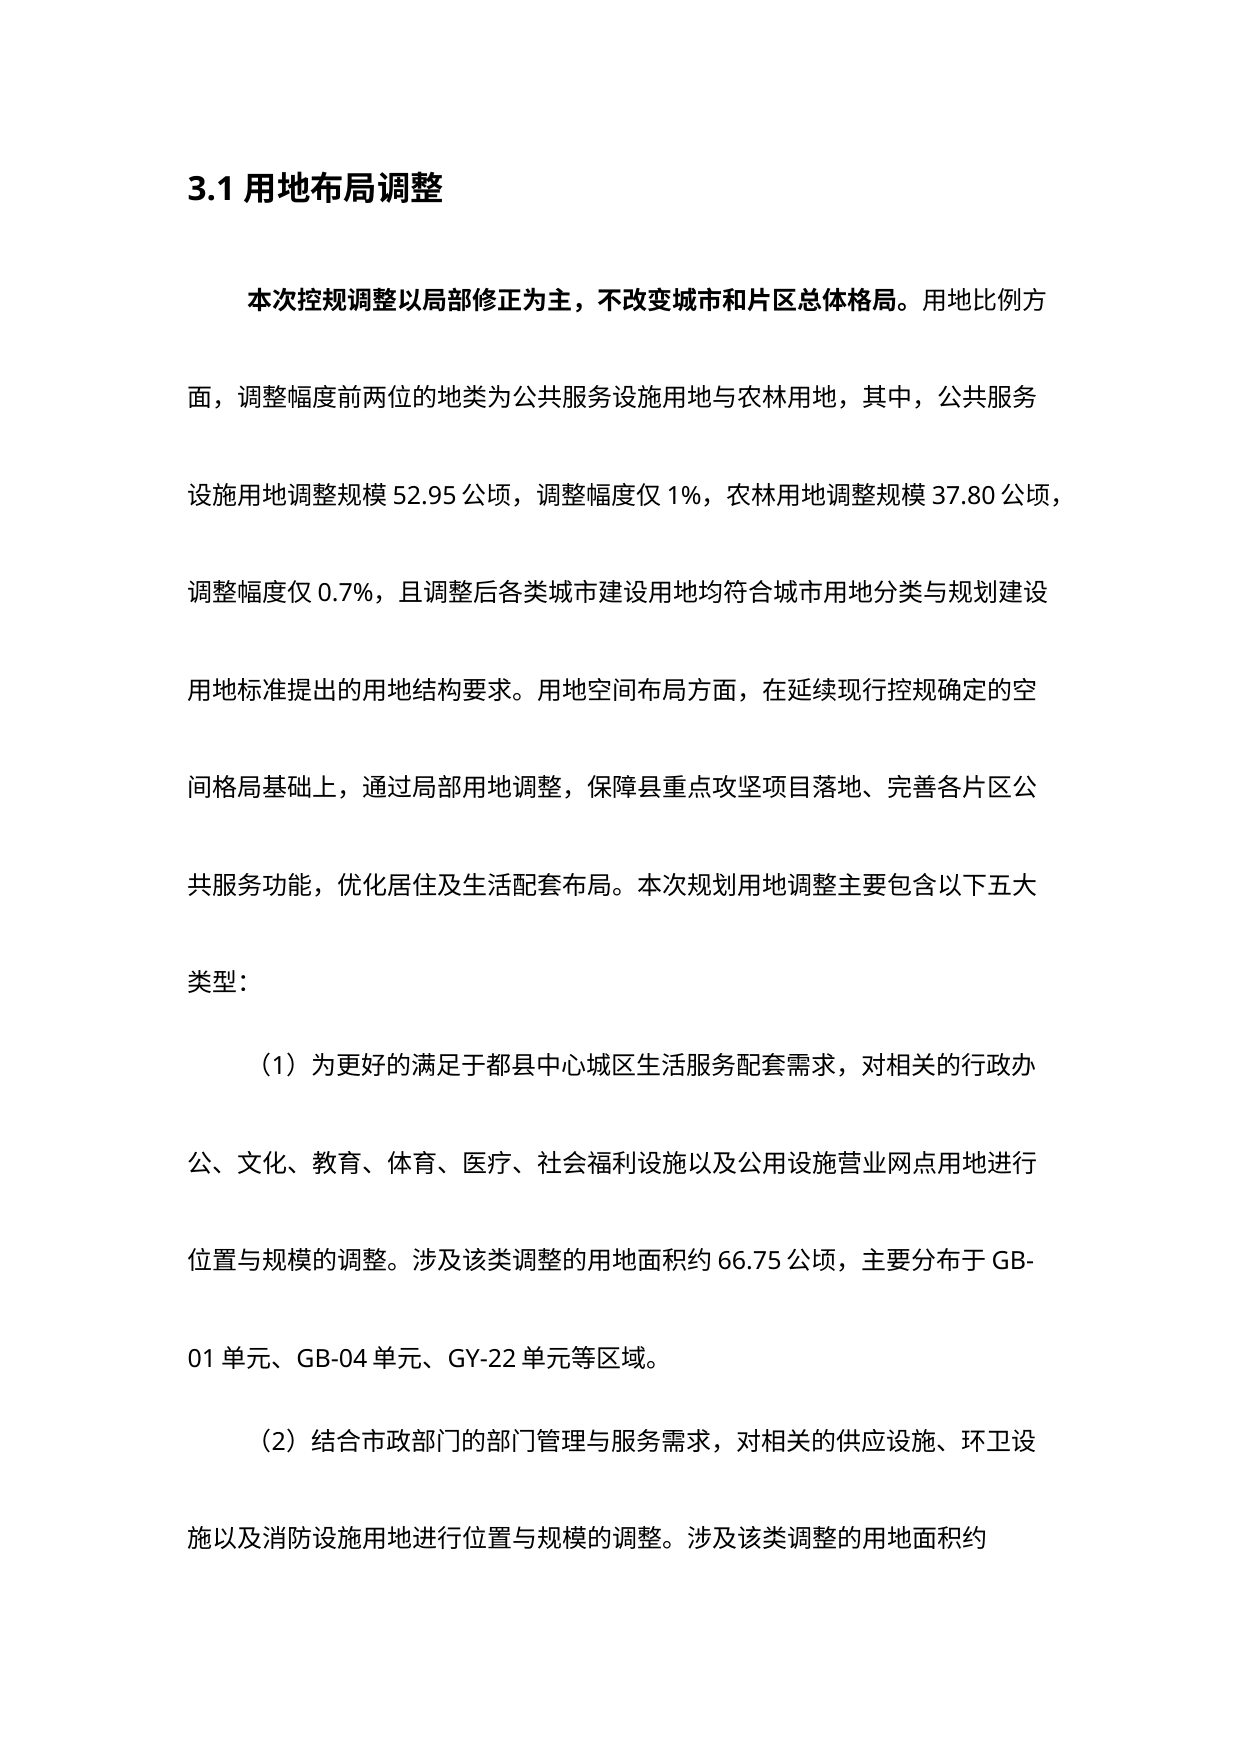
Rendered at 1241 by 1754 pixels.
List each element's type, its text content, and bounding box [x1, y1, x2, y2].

subtitle 3.1 用地布局调整 [187, 153, 1053, 218]
text 本次控规调整以局部修正为主，不改变城市和片区总体格局。用地比例方面，调整幅度前两位的地类为公共服务设施用地与农林用地，其中，公共服务设施用地调整规模52.95公顷，调整幅度仅1%，农林用地调整规模37.80公顷，调整幅度仅0.7%，且调整后各类城市建设用地均符合城市用地分类与规划建设用地标准提出的用地结构要求。用地空间布局方面，在延续现行控规确定的空间格局基础上，通过局部用地调整，保障县重点攻坚项目落地、完善各片区公共服务功能，优化居住及生活配套布局。本次规划用地调整主要包含以下五大类型： [187, 266, 1053, 1013]
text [187, 1407, 1053, 1569]
text （1）为更好的满足于都县中心城区生活服务配套需求，对相关的行政办公、文化、教育、体育、医疗、社会福利设施以及公用设施营业网点用地进行位置与规模的调整。涉及该类调整的用地面积约66.75公顷，主要分布于GB-01单元、GB-04单元、GY-22单元等区域。 [187, 1031, 1053, 1389]
